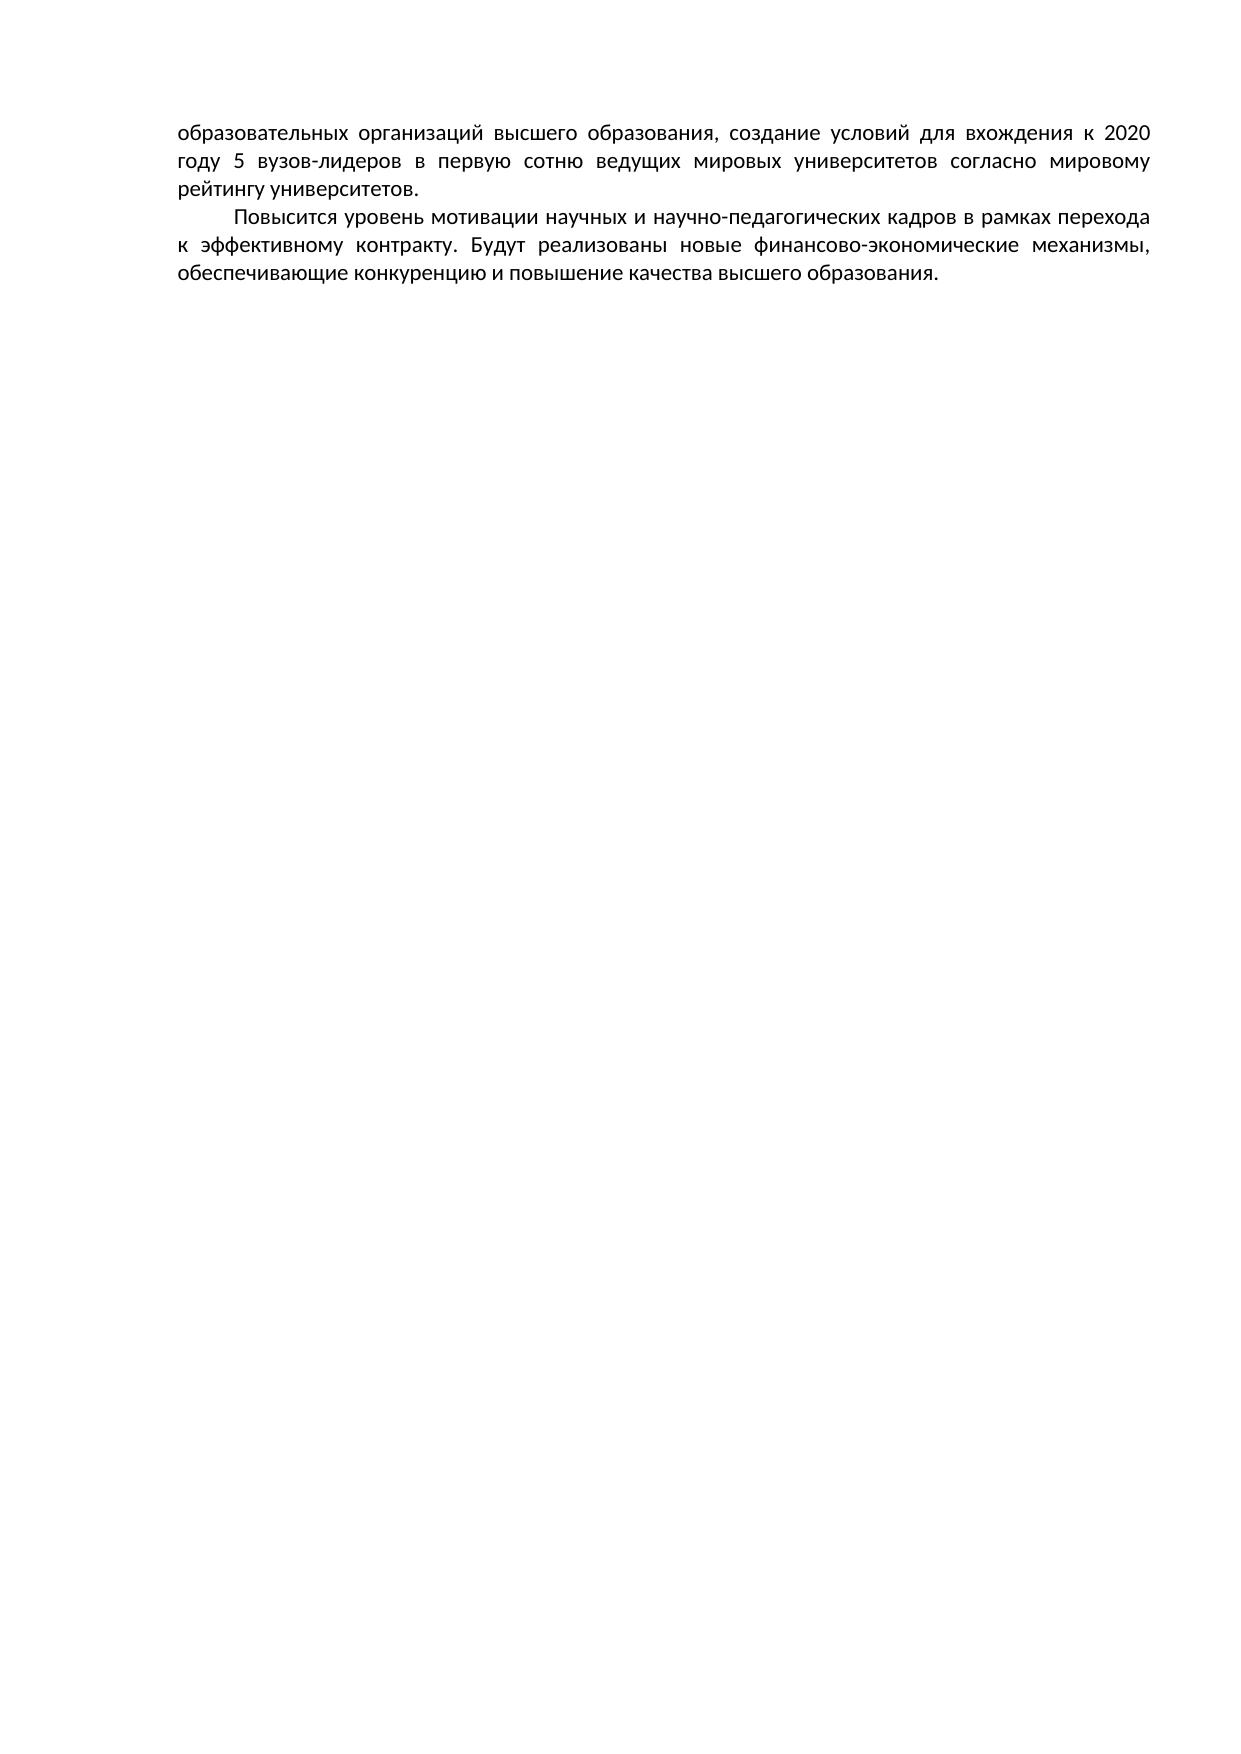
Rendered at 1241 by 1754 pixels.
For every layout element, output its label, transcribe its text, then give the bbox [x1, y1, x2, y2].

text Повысится уровень мотивации научных и научно-педагогических кадров в рамках перехода к эффективному контракту. Будут реализованы новые финансово-экономические механизмы, обеспечивающие конкуренцию и повышение качества высшего образования. [177, 202, 1152, 286]
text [177, 118, 1152, 202]
